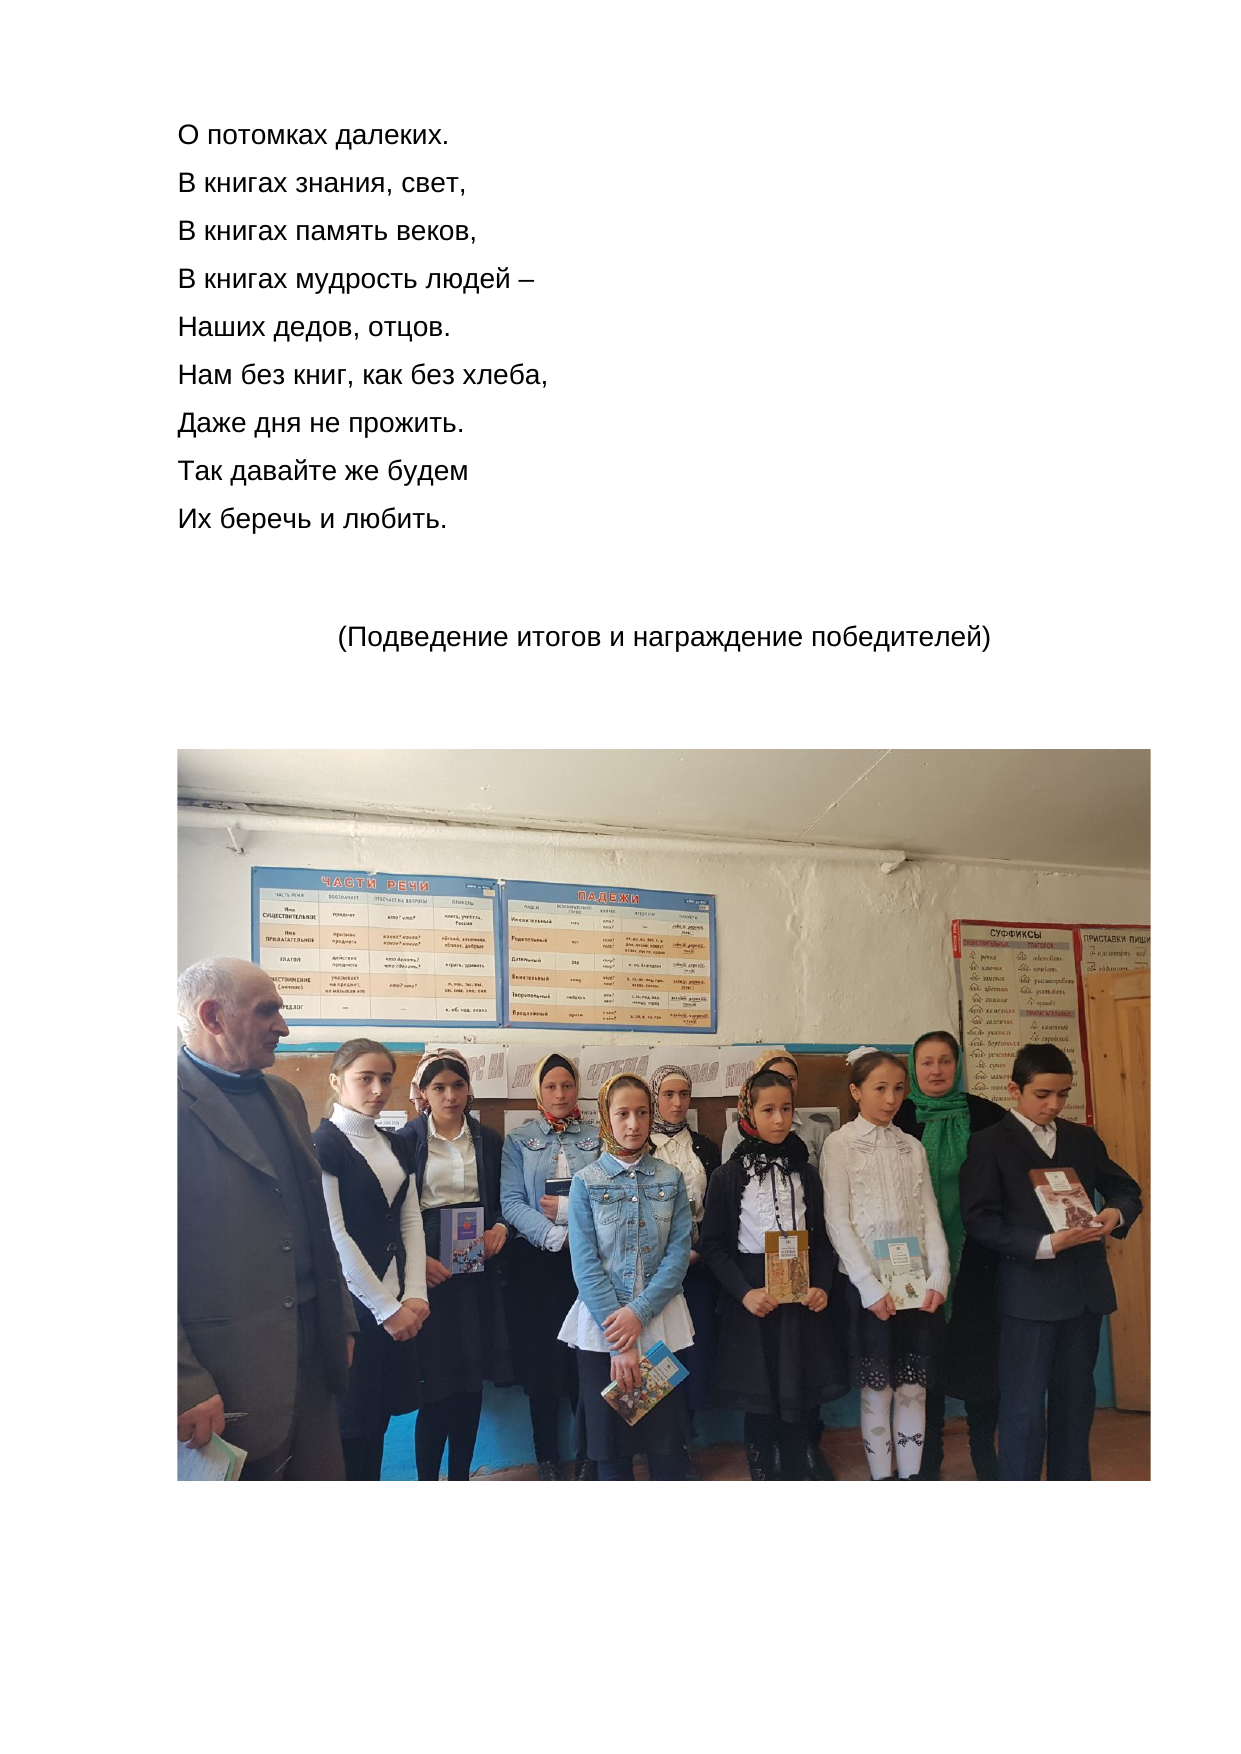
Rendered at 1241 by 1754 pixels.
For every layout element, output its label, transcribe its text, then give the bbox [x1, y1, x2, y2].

picture [177, 749, 1151, 1481]
text (Подведение итогов и награждение победителей) [177, 620, 1152, 652]
text Так давайте же будем [177, 454, 1152, 487]
text О потомках далеких. [177, 118, 1152, 151]
text В книгах память веков, [177, 214, 1152, 247]
text Их беречь и любить. [177, 502, 1152, 535]
text В книгах знания, свет, [177, 166, 1152, 198]
text Наших дедов, отцов. [177, 310, 1152, 343]
text В книгах мудрость людей – [177, 262, 1152, 294]
text Нам без книг, как без хлеба, [177, 358, 1152, 391]
text Даже дня не прожить. [177, 406, 1152, 439]
